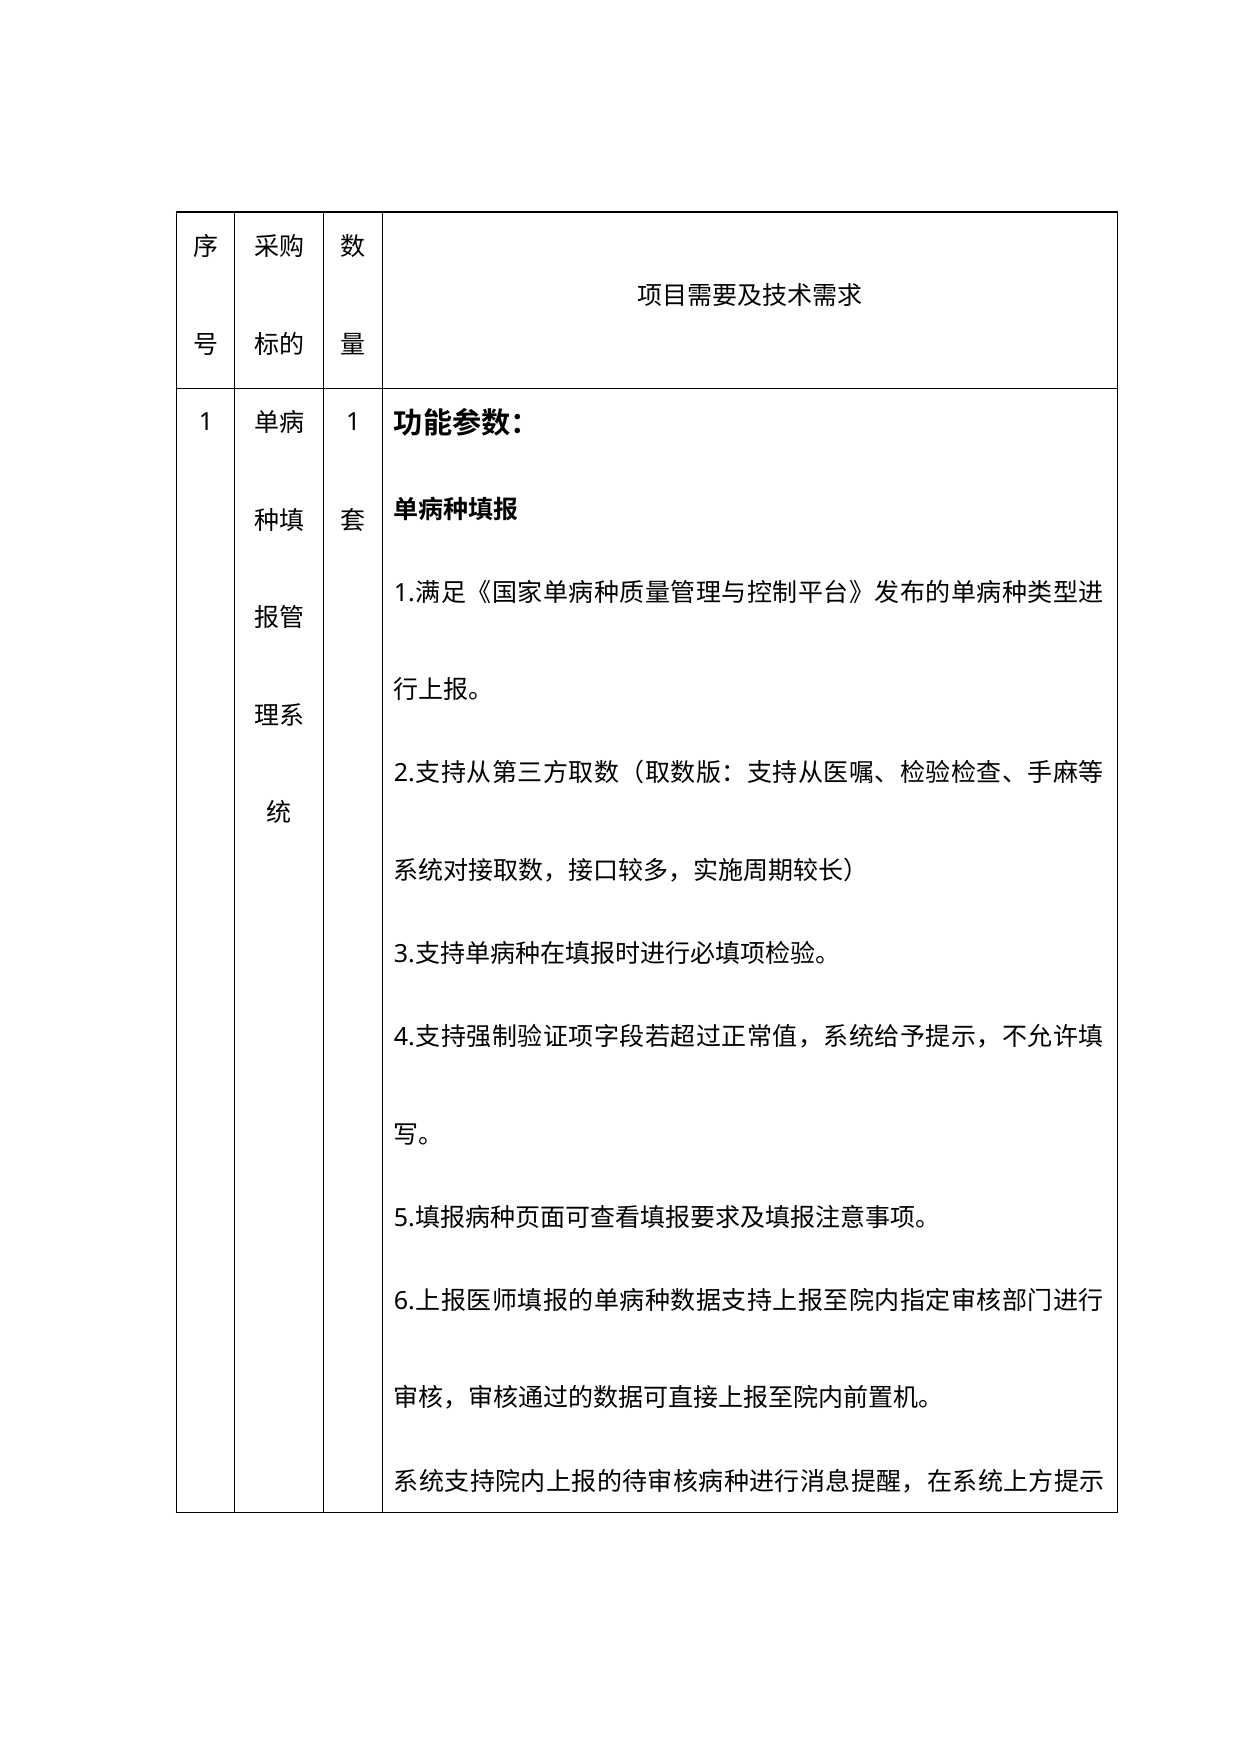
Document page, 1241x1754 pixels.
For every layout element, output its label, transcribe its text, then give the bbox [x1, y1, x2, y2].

table_cell 1套 [324, 389, 382, 1512]
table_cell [383, 389, 1117, 1512]
table_header 数量 [324, 213, 382, 387]
table_header 采购标的 [235, 213, 323, 387]
table_cell 1 [177, 389, 234, 1512]
table_header 项目需要及技术需求 [383, 213, 1117, 387]
table_cell 单病种填报管理系统 [235, 389, 323, 1512]
table_header 序号 [177, 213, 234, 387]
